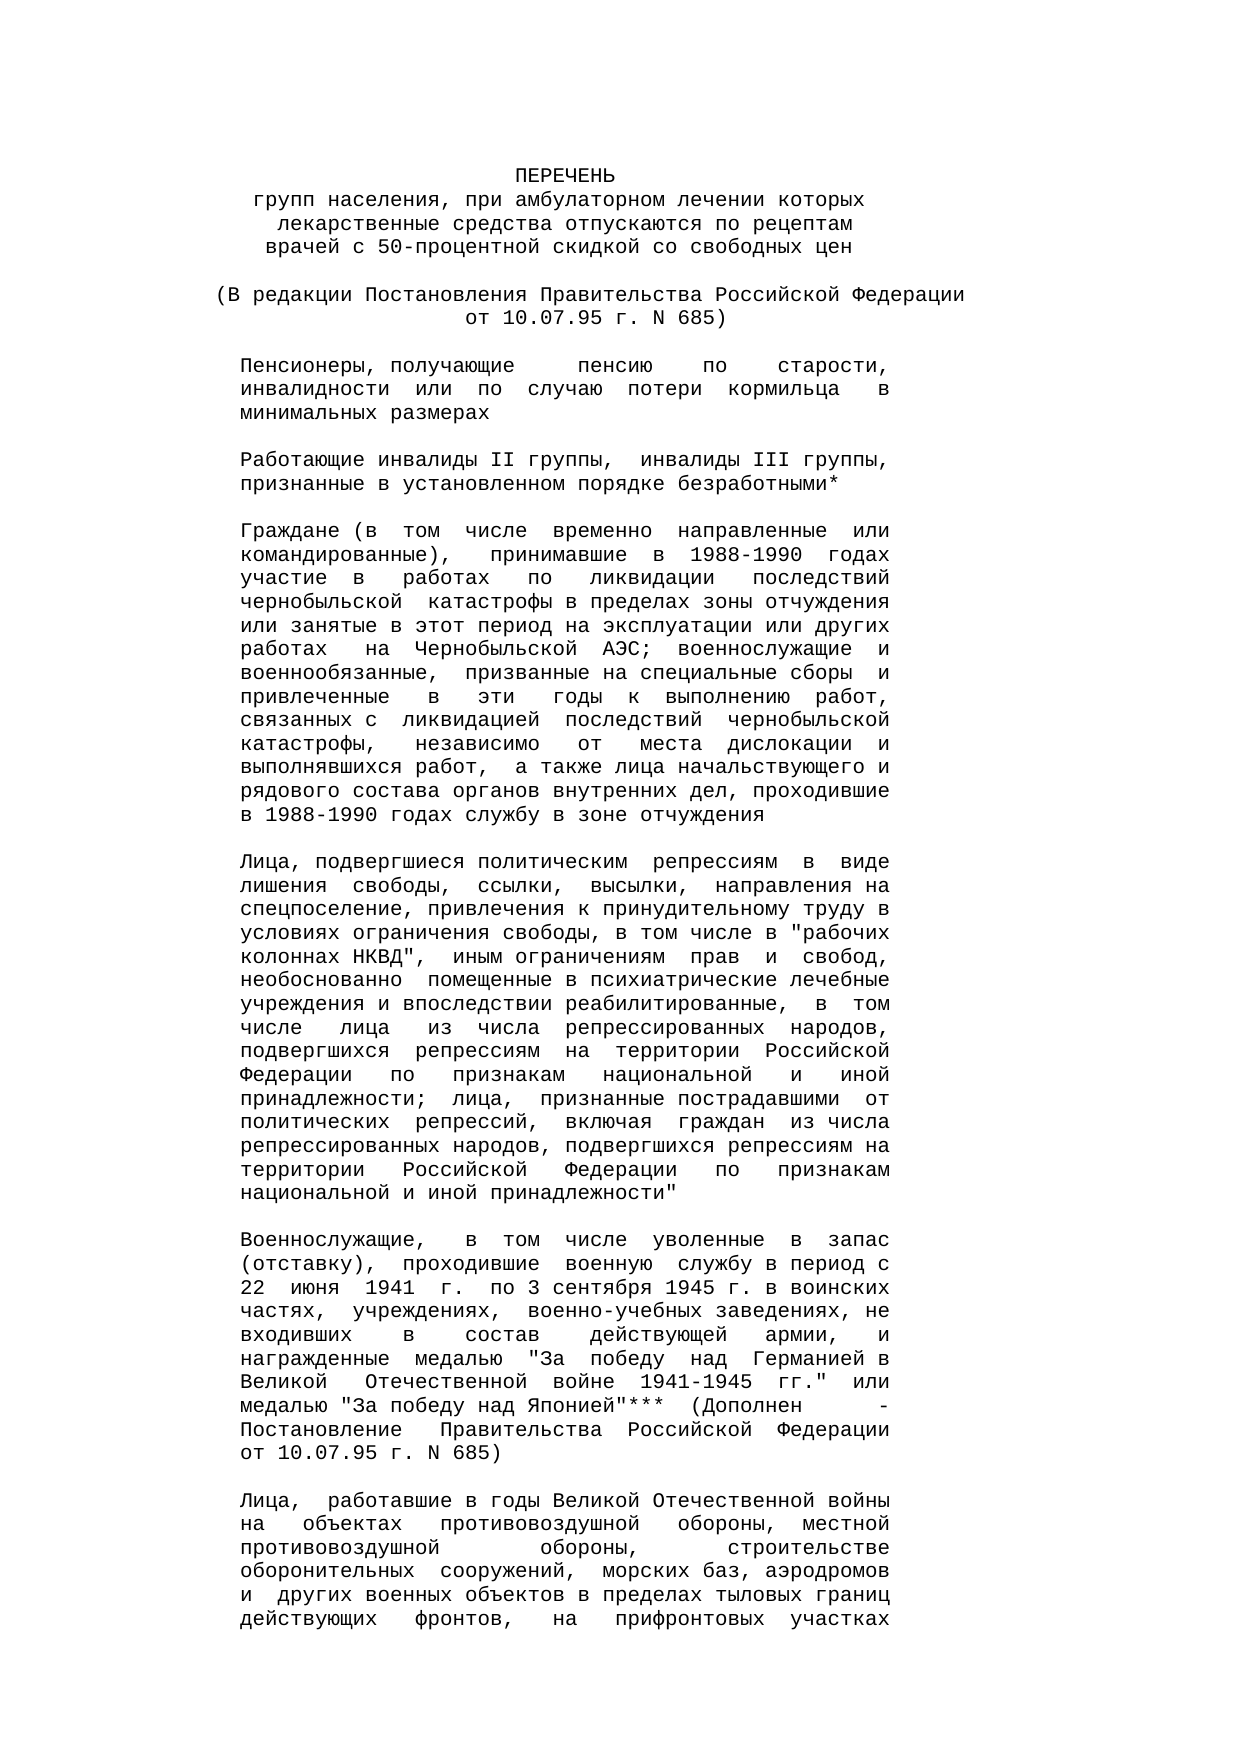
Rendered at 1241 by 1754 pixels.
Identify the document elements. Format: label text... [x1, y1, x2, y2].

text (отставку), проходившие военную службу в период с [177, 1253, 1152, 1277]
text командированные), принимавшие в 1988-1990 годах [177, 544, 1152, 567]
text необоснованно помещенные в психиатрические лечебные [177, 969, 1152, 993]
text групп населения, при амбулаторном лечении которых [177, 189, 1152, 213]
text рядового состава органов внутренних дел, проходившие [177, 780, 1152, 804]
text колоннах НКВД", иным ограничениям прав и свобод, [177, 946, 1152, 969]
text от 10.07.95 г. N 685) [177, 307, 1152, 331]
text входивших в состав действующей армии, и [177, 1324, 1152, 1348]
text спецпоселение, привлечения к принудительному труду в [177, 898, 1152, 922]
text медалью "За победу над Японией"*** (Дополнен - [177, 1395, 1152, 1419]
text оборонительных сооружений, морских баз, аэродромов [177, 1561, 1152, 1584]
text лекарственные средства отпускаются по рецептам [177, 213, 1152, 236]
text чернобыльской катастрофы в пределах зоны отчуждения [177, 591, 1152, 615]
text в 1988-1990 годах службу в зоне отчуждения [177, 804, 1152, 827]
text Великой Отечественной войне 1941-1945 гг." или [177, 1371, 1152, 1395]
text на объектах противовоздушной обороны, местной [177, 1513, 1152, 1537]
text признанные в установленном порядке безработными* [177, 473, 1152, 496]
text Пенсионеры, получающие пенсию по старости, [177, 354, 1152, 378]
text условиях ограничения свободы, в том числе в "рабочих [177, 922, 1152, 946]
text противовоздушной обороны, строительстве [177, 1537, 1152, 1561]
text Лица, работавшие в годы Великой Отечественной войны [177, 1489, 1152, 1513]
text принадлежности; лица, признанные пострадавшими от [177, 1088, 1152, 1111]
text 22 июня 1941 г. по 3 сентября 1945 г. в воинских [177, 1277, 1152, 1300]
text или занятые в этот период на эксплуатации или других [177, 615, 1152, 638]
text учреждения и впоследствии реабилитированные, в том [177, 993, 1152, 1017]
text военнообязанные, призванные на специальные сборы и [177, 662, 1152, 686]
text привлеченные в эти годы к выполнению работ, [177, 686, 1152, 709]
text выполнявшихся работ, а также лица начальствующего и [177, 757, 1152, 780]
text территории Российской Федерации по признакам [177, 1158, 1152, 1182]
text Граждане (в том числе временно направленные или [177, 520, 1152, 544]
text связанных с ликвидацией последствий чернобыльской [177, 709, 1152, 733]
text национальной и иной принадлежности" [177, 1182, 1152, 1206]
text действующих фронтов, на прифронтовых участках [177, 1608, 1152, 1631]
text частях, учреждениях, военно-учебных заведениях, не [177, 1300, 1152, 1324]
text минимальных размерах [177, 402, 1152, 426]
text участие в работах по ликвидации последствий [177, 567, 1152, 591]
text подвергшихся репрессиям на территории Российской [177, 1040, 1152, 1064]
text Постановление Правительства Российской Федерации [177, 1419, 1152, 1442]
text награжденные медалью "За победу над Германией в [177, 1348, 1152, 1371]
text ПЕРЕЧЕНЬ [177, 165, 1152, 189]
text катастрофы, независимо от места дислокации и [177, 733, 1152, 757]
text Федерации по признакам национальной и иной [177, 1064, 1152, 1088]
text от 10.07.95 г. N 685) [177, 1442, 1152, 1466]
text Военнослужащие, в том числе уволенные в запас [177, 1229, 1152, 1253]
text лишения свободы, ссылки, высылки, направления на [177, 875, 1152, 898]
text врачей с 50-процентной скидкой со свободных цен [177, 236, 1152, 260]
text репрессированных народов, подвергшихся репрессиям на [177, 1135, 1152, 1158]
text инвалидности или по случаю потери кормильца в [177, 378, 1152, 402]
text и других военных объектов в пределах тыловых границ [177, 1584, 1152, 1608]
text Работающие инвалиды II группы, инвалиды III группы, [177, 449, 1152, 473]
text числе лица из числа репрессированных народов, [177, 1017, 1152, 1040]
text Лица, подвергшиеся политическим репрессиям в виде [177, 851, 1152, 875]
text работах на Чернобыльской АЭС; военнослужащие и [177, 638, 1152, 662]
text политических репрессий, включая граждан из числа [177, 1111, 1152, 1135]
text (В редакции Постановления Правительства Российской Федерации [177, 284, 1152, 307]
